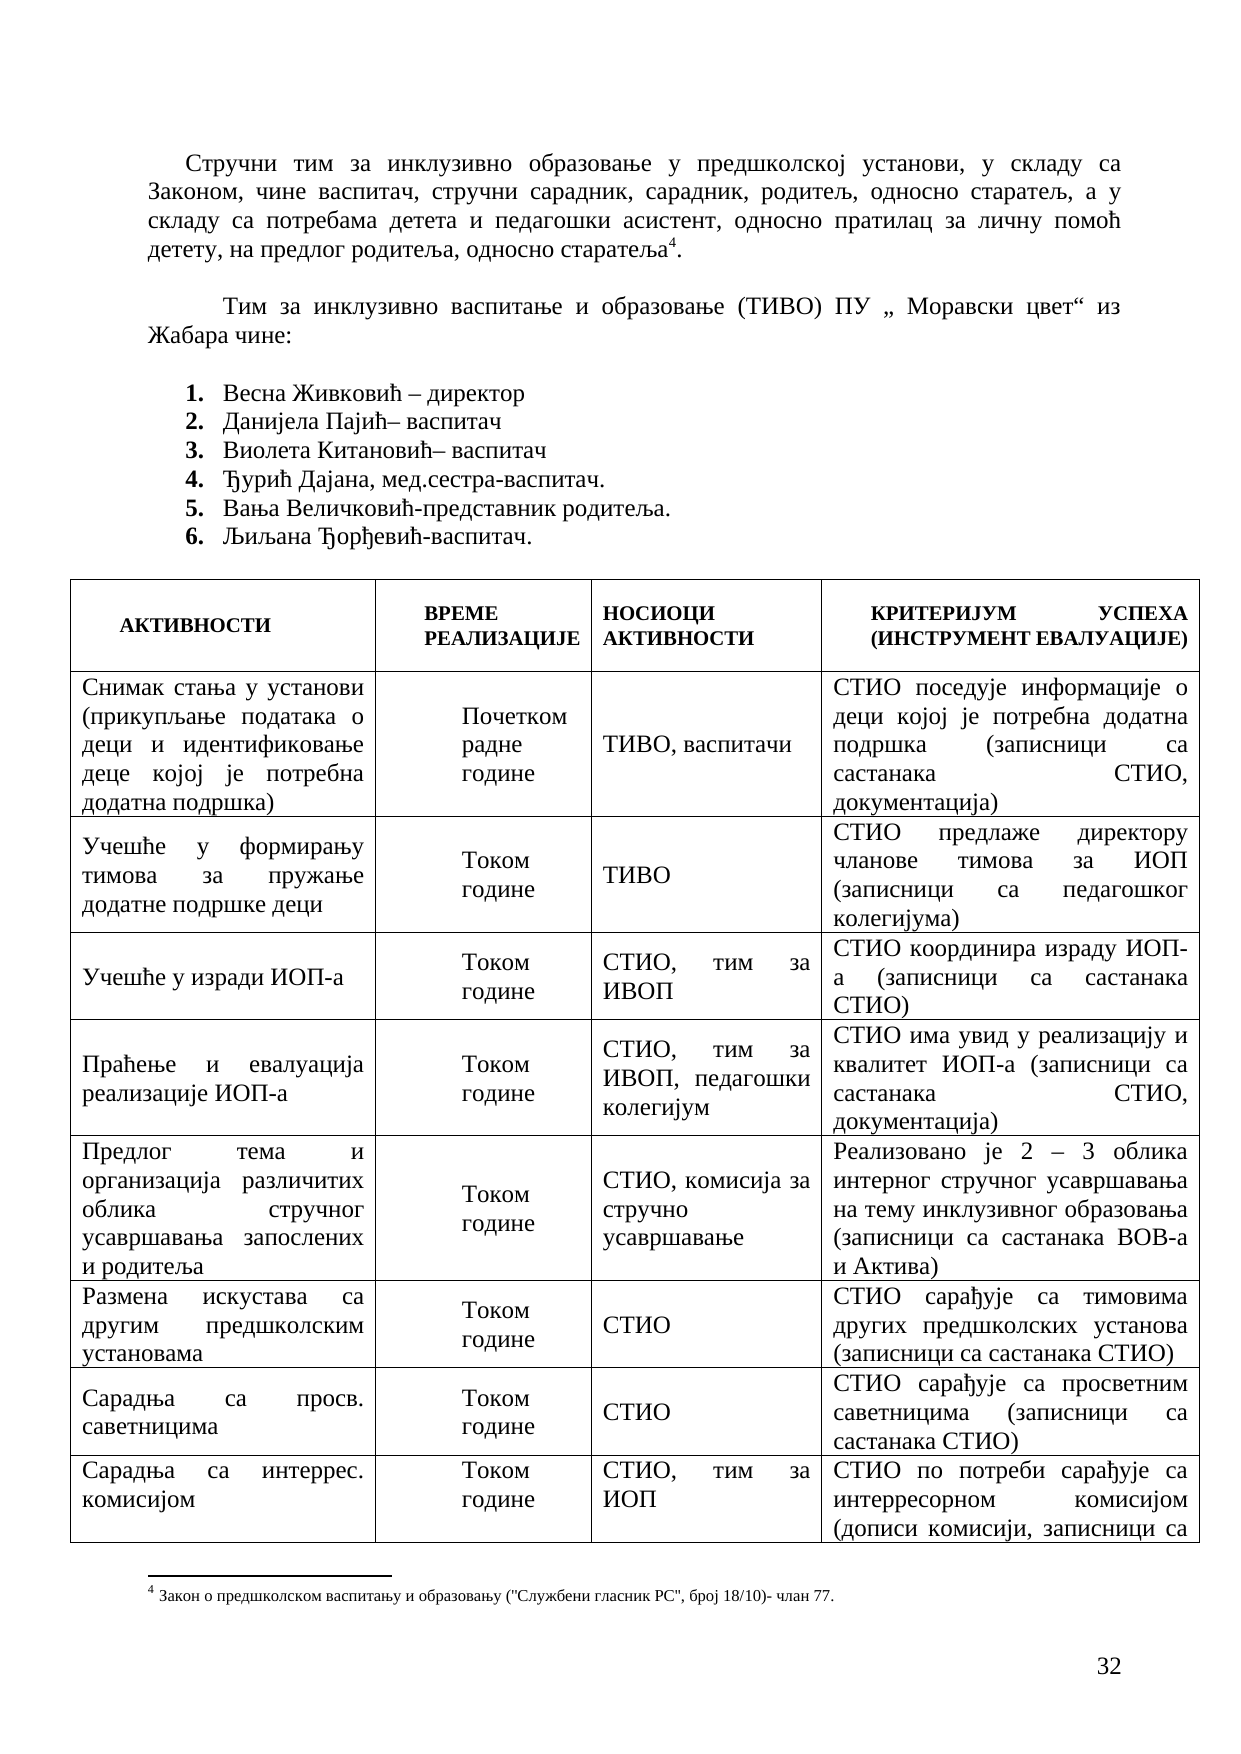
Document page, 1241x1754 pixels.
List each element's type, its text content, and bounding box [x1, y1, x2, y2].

table_cell СТИО поседује информације о деци којој је потребна додатна подршка (записници са састанака СТИО, документација) [822, 672, 1199, 816]
table_cell СТИО [592, 1368, 821, 1454]
table_cell СТИО предлаже директору чланове тимова за ИОП (записници са педагошког колегијума) [822, 817, 1199, 932]
table_cell Учешће у изради ИОП-а [71, 933, 375, 1019]
list Ђурић Дајана, мед.сестра-васпитач. [185, 464, 1122, 493]
list Вања Величковић-представник родитеља. [185, 493, 1122, 521]
table_cell СТИО [592, 1281, 821, 1367]
list Весна Живковић – директор [185, 378, 1122, 406]
table_cell Током године [376, 817, 591, 932]
table_header КРИТЕРИЈУМ УСПЕХА (ИНСТРУМЕНТ ЕВАЛУАЦИЈЕ) [822, 580, 1199, 671]
table_cell Током године [376, 1456, 591, 1542]
table_cell СТИО, тим за ИВОП [592, 933, 821, 1019]
table_cell Током године [376, 933, 591, 1019]
table_cell СТИО сарађује са просветним саветницима (записници са састанака СТИО) [822, 1368, 1199, 1454]
table_cell Током године [376, 1281, 591, 1367]
table_cell Праћење и евалуација реализације ИОП-а [71, 1020, 375, 1135]
list Данијела Пајић– васпитач [185, 406, 1122, 435]
table_cell ТИВО [592, 817, 821, 932]
table_header АКТИВНОСТИ [71, 580, 375, 671]
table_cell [71, 1456, 375, 1542]
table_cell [822, 1456, 1199, 1542]
table_cell СТИО, тим за ИВОП, педагошки колегијум [592, 1020, 821, 1135]
table_cell Сарадња са просв. саветницима [71, 1368, 375, 1454]
table_cell СТИО сарађује са тимовима других предшколских установа (записници са састанака СТИО) [822, 1281, 1199, 1367]
table_cell Почетком радне године [376, 672, 591, 816]
text Тим за инклузивно васпитање и образовање (ТИВО) ПУ „ Моравски цвет“ из Жабара чине: [148, 291, 1122, 349]
table_header НОСИОЦИ АКТИВНОСТИ [592, 580, 821, 671]
table_cell Током године [376, 1020, 591, 1135]
text Стручни тим за инклузивно образовање у предшколској установи, у складу са Законом, чине васпитач, стручни сарадник, сарадник, родитељ, односно старатељ, а у складу са потребама детета и педагошки асистент, односно пратилац за личну помоћ детету, на предлог родитеља, односно старатеља. [148, 148, 1122, 263]
table_cell СТИО, тим за ИОП [592, 1456, 821, 1542]
table_cell СТИО има увид у реализацију и квалитет ИОП-а (записници са састанака СТИО, документација) [822, 1020, 1199, 1135]
table_cell Током године [376, 1136, 591, 1280]
table_cell СТИО координира израду ИОП-а (записници са састанака СТИО) [822, 933, 1199, 1019]
table_header ВРЕМЕ РЕАЛИЗАЦИЈЕ [376, 580, 591, 671]
table_cell Предлог тема и организација различитих облика стручног усавршавања запослених и родитеља [71, 1136, 375, 1280]
table_cell Током године [376, 1368, 591, 1454]
list Љиљана Ђорђевић-васпитач. [185, 521, 1122, 550]
table_cell ТИВО, васпитачи [592, 672, 821, 816]
table_cell СТИО, комисија за стручно усавршавање [592, 1136, 821, 1280]
table_cell Снимак стања у установи (прикупљање података о деци и идентификовање деце којој је потребна додатна подршка) [71, 672, 375, 816]
table_cell Размена искустава са другим предшколским установама [71, 1281, 375, 1367]
list Виолета Китановић– васпитач [185, 435, 1122, 464]
table_cell Реализовано је 2 – 3 облика интерног стручног усавршавања на тему инклузивног образовања (записници са састанака ВОВ-а и Актива) [822, 1136, 1199, 1280]
table_cell Учешће у формирању тимова за пружање додатне подршке деци [71, 817, 375, 932]
